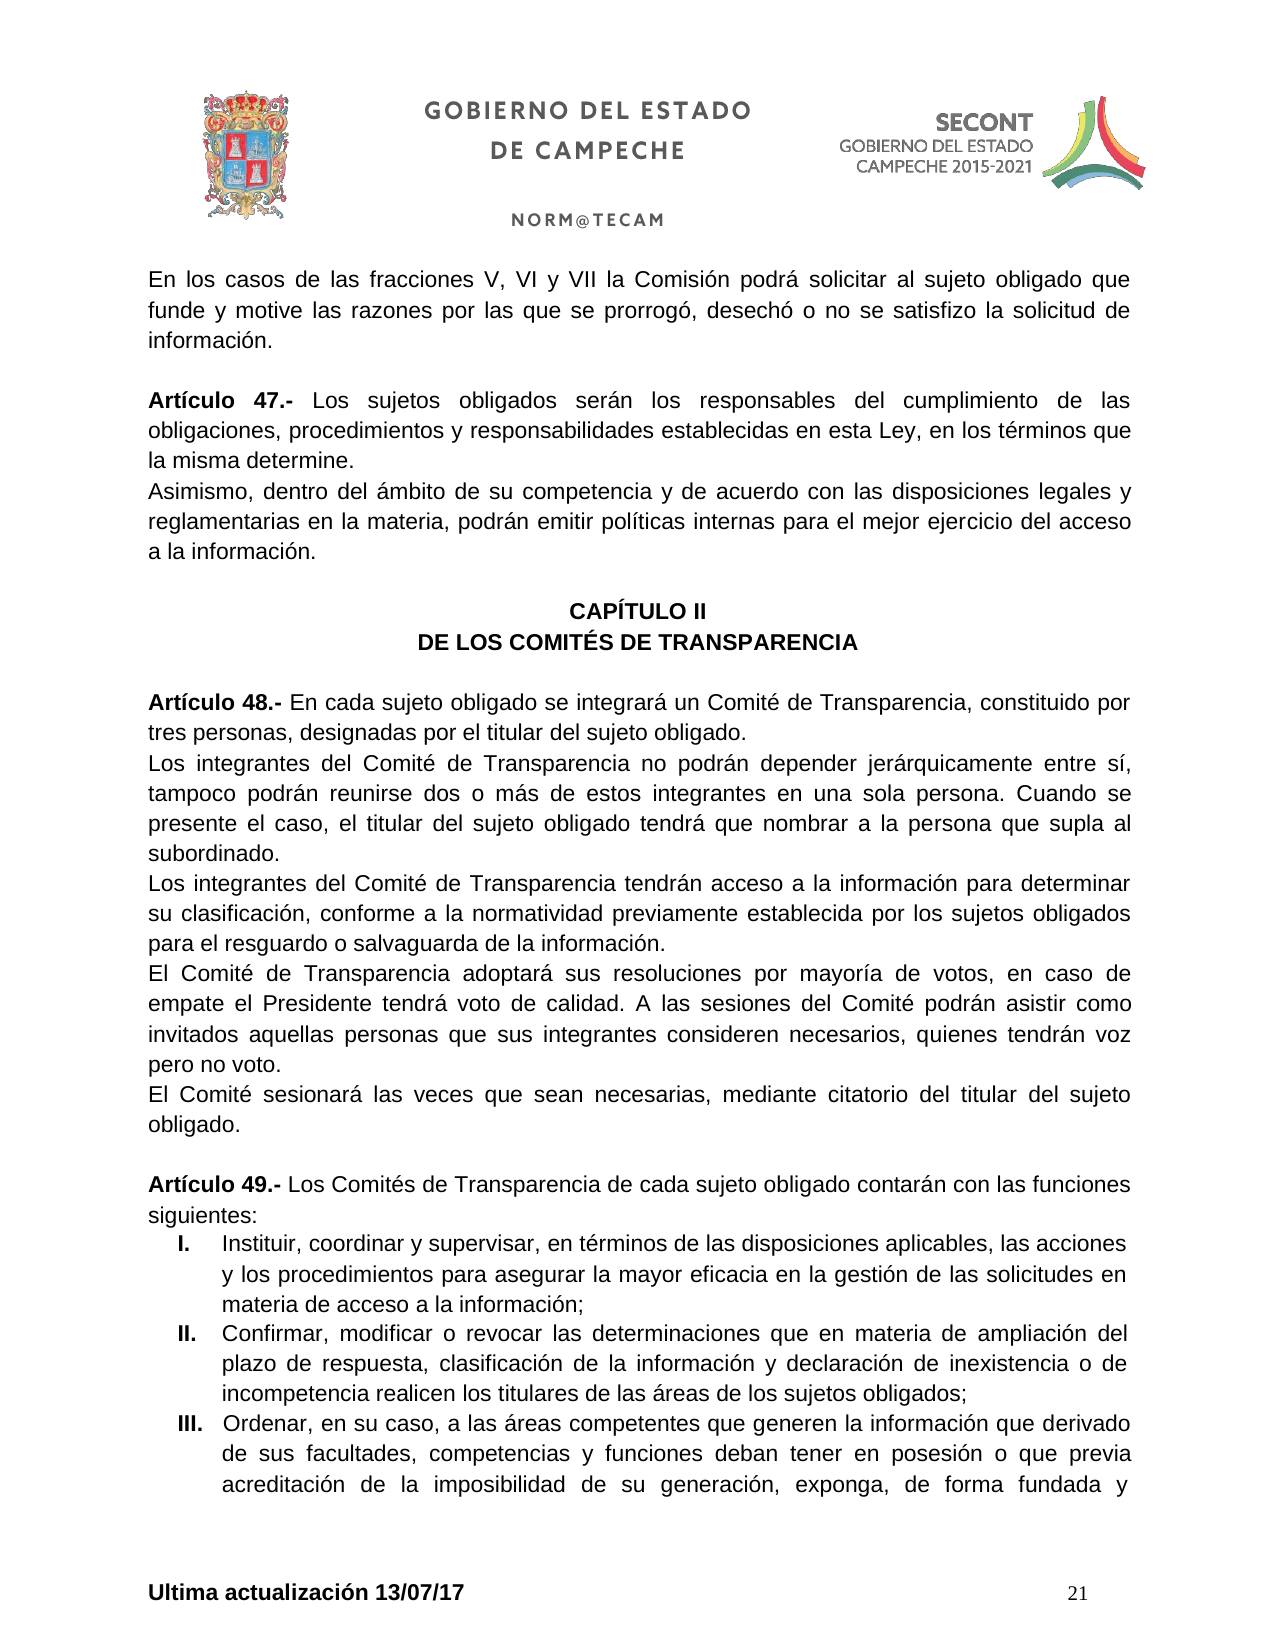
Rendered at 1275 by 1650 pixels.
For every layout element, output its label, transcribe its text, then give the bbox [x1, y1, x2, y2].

picture [490, 138, 705, 167]
text Los integrantes del Comité de Transparencia tendrán acceso a la información para determinar su clasificación, conforme a la normatividad previamente establecida por los sujetos obligados para el resguardo o salvaguarda de la información. [148, 869, 1131, 956]
text El Comité sesionará las veces que sean necesarias, mediante citatorio del titular del sujeto obligado. [148, 1081, 1131, 1137]
text Artículo 48.- En cada sujeto obligado se integrará un Comité de Transparencia, constituido por tres personas, designadas por el titular del sujeto obligado. [148, 689, 1131, 746]
picture [201, 90, 289, 220]
picture [511, 211, 682, 232]
text CAPÍTULO II [566, 598, 709, 624]
text Artículo 49.- Los Comités de Transparencia de cada sujeto obligado contarán con las funciones siguientes: [148, 1171, 1132, 1228]
text Artículo 47.- Los sujetos obligados serán los responsables del cumplimiento de las obligaciones, procedimientos y responsabilidades establecidas en esta Ley, en los términos que la misma determine. [148, 387, 1132, 474]
text Asimismo, dentro del ámbito de su competencia y de acuerdo con las disposiciones legales y reglamentarias en la materia, podrán emitir políticas internas para el mejor ejercicio del acceso a la información. [148, 478, 1132, 564]
text y los procedimientos para asegurar la mayor eficacia en la gestión de las solicitudes en materia de acceso a la información; [222, 1261, 1131, 1317]
text En los casos de las fracciones V, VI y VII la Comisión podrá solicitar al sujeto obligado que funde y motive las razones por las que se prorrogó, desechó o no se satisfizo la solicitud de información. [148, 266, 1131, 353]
text plazo de respuesta, clasificación de la información y declaración de inexistencia o de incompetencia realicen los titulares de las áreas de los sujetos obligados; [222, 1350, 1131, 1406]
text DE LOS COMITÉS DE TRANSPARENCIA [414, 628, 861, 655]
text Los integrantes del Comité de Transparencia no podrán depender jerárquicamente entre sí, tampoco podrán reunirse dos o más de estos integrantes en una sola persona. Cuando se presente el caso, el titular del sujeto obligado tendrá que nombrar a la persona que supla al subordinado. [148, 749, 1132, 866]
picture [831, 85, 1153, 200]
picture [424, 98, 771, 127]
text III. Ordenar, en su caso, a las áreas competentes que generen la información que derivado de sus facultades, competencias y funciones deban tener en posesión o que previa acreditación de la imposibilidad de su generación, exponga, de forma fundada y [177, 1410, 1131, 1497]
text El Comité de Transparencia adoptará sus resoluciones por mayoría de votos, en caso de empate el Presidente tendrá voto de calidad. A las sesiones del Comité podrán asistir como invitados aquellas personas que sus integrantes consideren necesarios, quienes tendrán voz pero no voto. [148, 960, 1132, 1077]
text II. Confirmar, modificar o revocar las determinaciones que en materia de ampliación del [177, 1321, 1164, 1346]
text I. Instituir, coordinar y supervisar, en términos de las disposiciones aplicables, las acciones [177, 1232, 1164, 1257]
